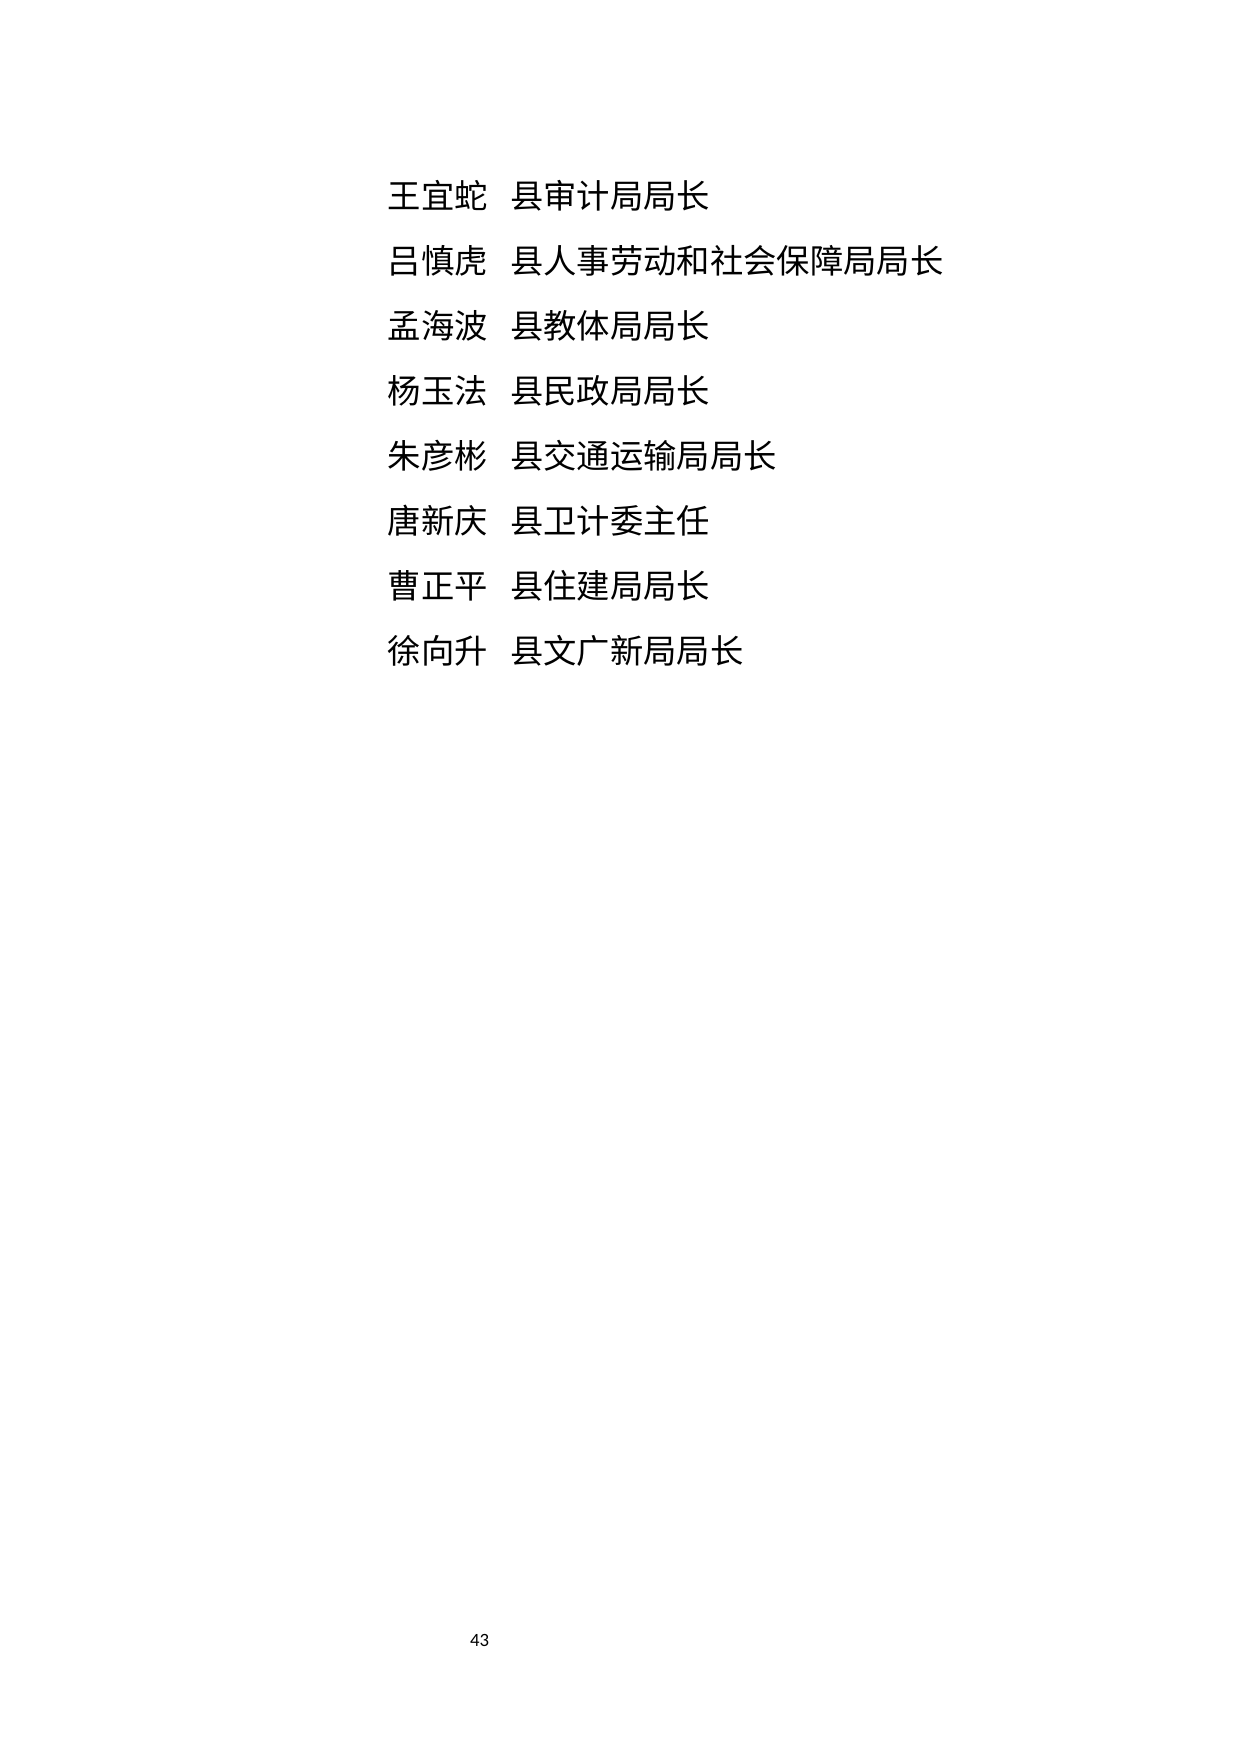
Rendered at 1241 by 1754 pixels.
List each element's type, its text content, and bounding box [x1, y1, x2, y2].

text 杨玉法 县民政局局长 [187, 357, 1053, 422]
text 朱彦彬 县交通运输局局长 [187, 422, 1053, 487]
text 王宜蛇 县审计局局长 [187, 162, 1053, 227]
text 吕慎虎 县人事劳动和社会保障局局长 [187, 227, 1053, 292]
text 徐向升 县文广新局局长 [187, 617, 1053, 682]
text 曹正平 县住建局局长 [187, 552, 1053, 617]
text 孟海波 县教体局局长 [187, 292, 1053, 357]
text 唐新庆 县卫计委主任 [187, 487, 1053, 552]
